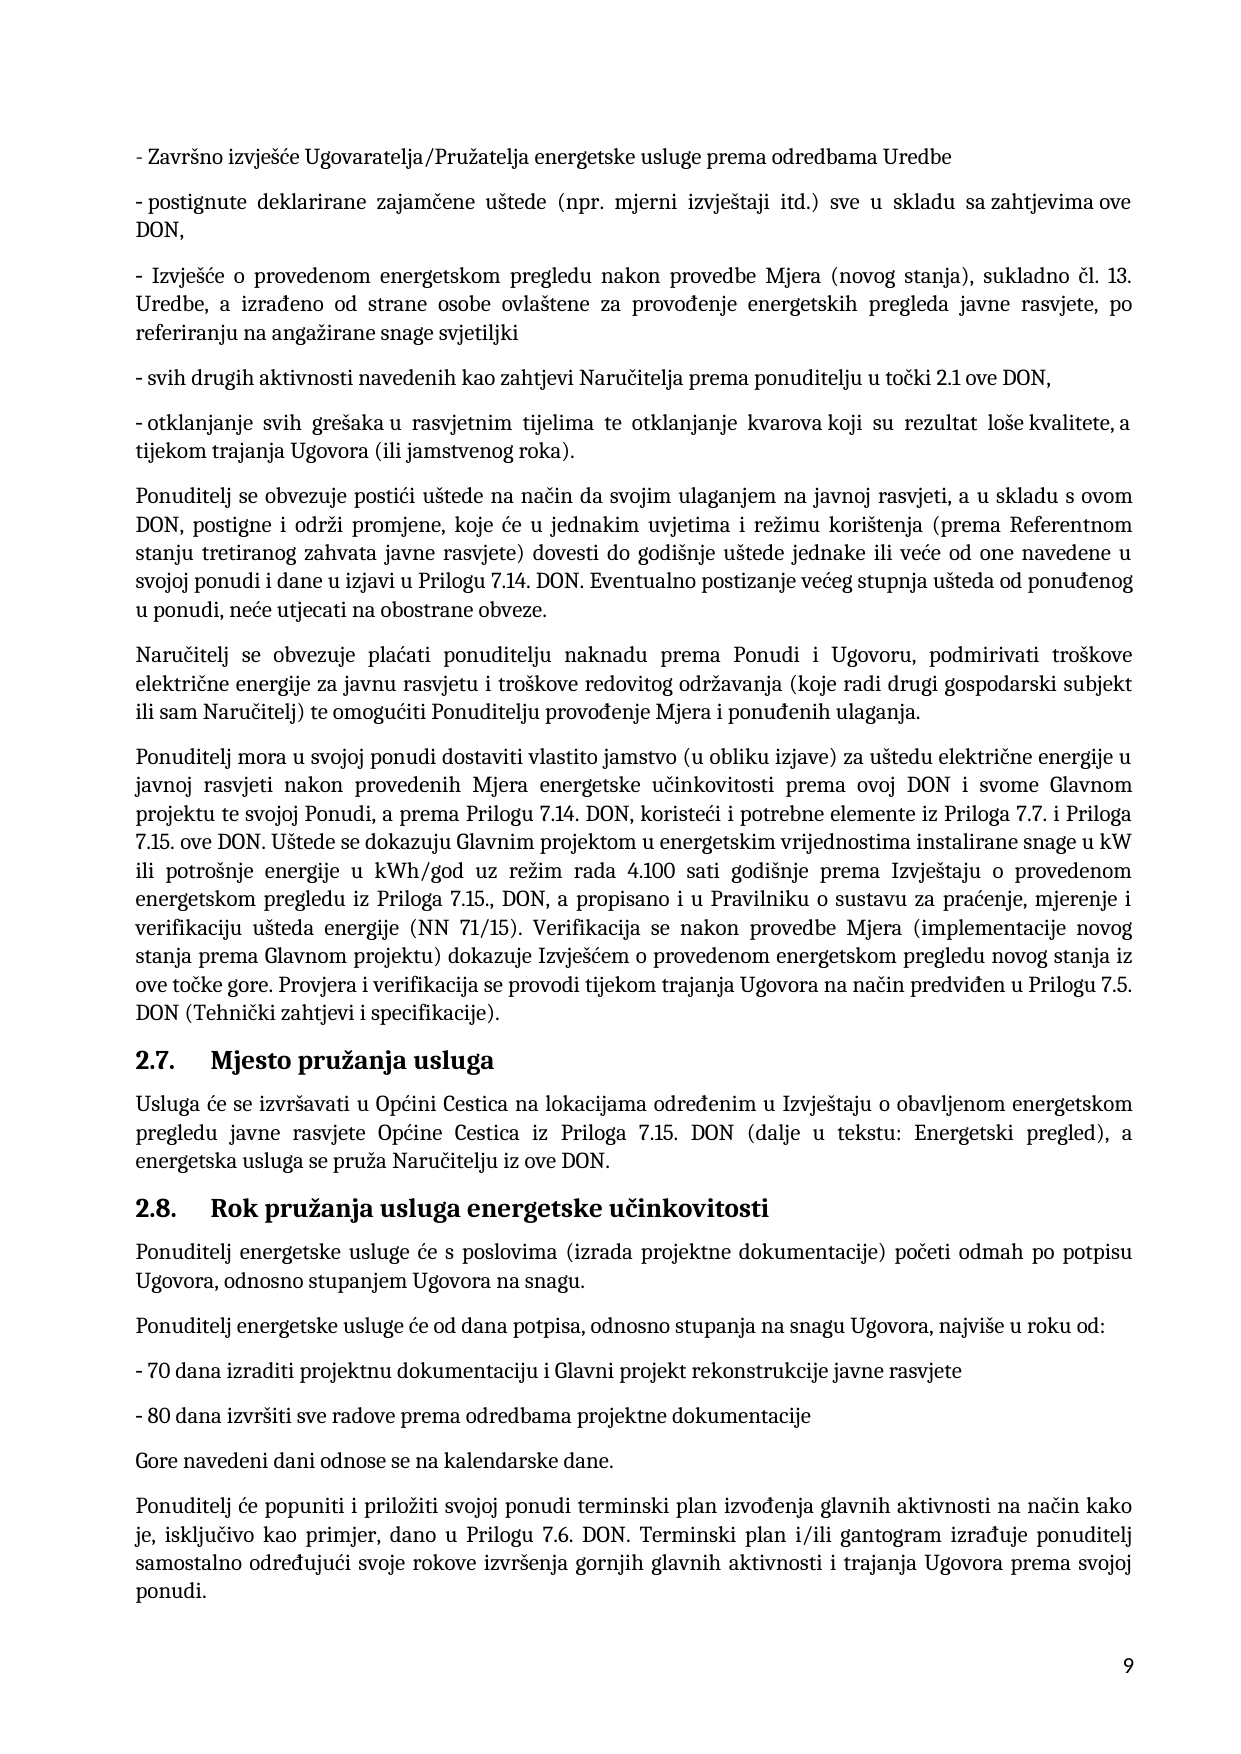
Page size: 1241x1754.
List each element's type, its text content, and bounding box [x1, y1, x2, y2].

text ‐ postignute deklarirane zajamčene uštede (npr. mjerni izvještaji itd.) sve u skladu sa zahtjevima ove DON, [135, 189, 1134, 244]
text Usluga će se izvršavati u Općini Cestica na lokacijama određenim u Izvještaju o obavljenom energetskom pregledu javne rasvjete Općine Cestica iz Priloga 7.15. DON (dalje u tekstu: Energetski pregled), a energetska usluga se pruža Naručitelju iz ove DON. [135, 1091, 1134, 1174]
text ‐ 80 dana izvršiti sve radove prema odredbama projektne dokumentacije [135, 1403, 1134, 1429]
text - Završno izvješće Ugovaratelja/Pružatelja energetske usluge prema odredbama Uredbe [135, 144, 1134, 170]
text Ponuditelj će popuniti i priložiti svojoj ponudi terminski plan izvođenja glavnih aktivnosti na način kako je, isključivo kao primjer, dano u Prilogu 7.6. DON. Terminski plan i/ili gantogram izrađuje ponuditelj samostalno određujući svoje rokove izvršenja gornjih glavnih aktivnosti i trajanja Ugovora prema svojoj ponudi. [135, 1493, 1134, 1604]
text Ponuditelj energetske usluge će s poslovima (izrada projektne dokumentacije) početi odmah po potpisu Ugovora, odnosno stupanjem Ugovora na snagu. [135, 1239, 1134, 1294]
text Ponuditelj energetske usluge će od dana potpisa, odnosno stupanja na snagu Ugovora, najviše u roku od: [135, 1312, 1134, 1339]
subtitle Mjesto pružanja usluga [135, 1045, 1134, 1076]
text ‐ otklanjanje svih grešaka u rasvjetnim tijelima te otklanjanje kvarova koji su rezultat loše kvalitete, a tijekom trajanja Ugovora (ili jamstvenog roka). [135, 409, 1134, 464]
text Gore navedeni dani odnose se na kalendarske dane. [135, 1448, 1134, 1474]
text Ponuditelj mora u svojoj ponudi dostaviti vlastito jamstvo (u obliku izjave) za uštedu električne energije u javnoj rasvjeti nakon provedenih Mjera energetske učinkovitosti prema ovoj DON i svome Glavnom projektu te svojoj Ponudi, a prema Prilogu 7.14. DON, koristeći i potrebne elemente iz Priloga 7.7. i Priloga 7.15. ove DON. Uštede se dokazuju Glavnim projektom u energetskim vrijednostima instalirane snage u kW ili potrošnje energije u kWh/god uz režim rada 4.100 sati godišnje prema Izvještaju o provedenom energetskom pregledu iz Priloga 7.15., DON, a propisano i u Pravilniku o sustavu za praćenje, mjerenje i verifikaciju ušteda energije (NN 71/15). Verifikacija se nakon provedbe Mjera (implementacije novog stanja prema Glavnom projektu) dokazuje Izvješćem o provedenom energetskom pregledu novog stanja iz ove točke gore. Provjera i verifikacija se provodi tijekom trajanja Ugovora na način predviđen u Prilogu 7.5. DON (Tehnički zahtjevi i specifikacije). [135, 744, 1134, 1026]
text ‐ Izvješće o provedenom energetskom pregledu nakon provedbe Mjera (novog stanja), sukladno čl. 13. Uredbe, a izrađeno od strane osobe ovlaštene za provođenje energetskih pregleda javne rasvjete, po referiranju na angažirane snage svjetiljki [135, 262, 1134, 346]
text Naručitelj se obvezuje plaćati ponuditelju naknadu prema Ponudi i Ugovoru, podmirivati troškove električne energije za javnu rasvjetu i troškove redovitog održavanja (koje radi drugi gospodarski subjekt ili sam Naručitelj) te omogućiti Ponuditelju provođenje Mjera i ponuđenih ulaganja. [135, 642, 1134, 725]
subtitle Rok pružanja usluga energetske učinkovitosti [135, 1193, 1134, 1224]
text ‐ svih drugih aktivnosti navedenih kao zahtjevi Naručitelja prema ponuditelju u točki 2.1 ove DON, [135, 364, 1134, 391]
text Ponuditelj se obvezuje postići uštede na način da svojim ulaganjem na javnoj rasvjeti, a u skladu s ovom DON, postigne i održi promjene, koje će u jednakim uvjetima i režimu korištenja (prema Referentnom stanju tretiranog zahvata javne rasvjete) dovesti do godišnje uštede jednake ili veće od one navedene u svojoj ponudi i dane u izjavi u Prilogu 7.14. DON. Eventualno postizanje većeg stupnja ušteda od ponuđenog u ponudi, neće utjecati na obostrane obveze. [135, 483, 1134, 623]
text ‐ 70 dana izraditi projektnu dokumentaciju i Glavni projekt rekonstrukcije javne rasvjete [135, 1358, 1134, 1384]
